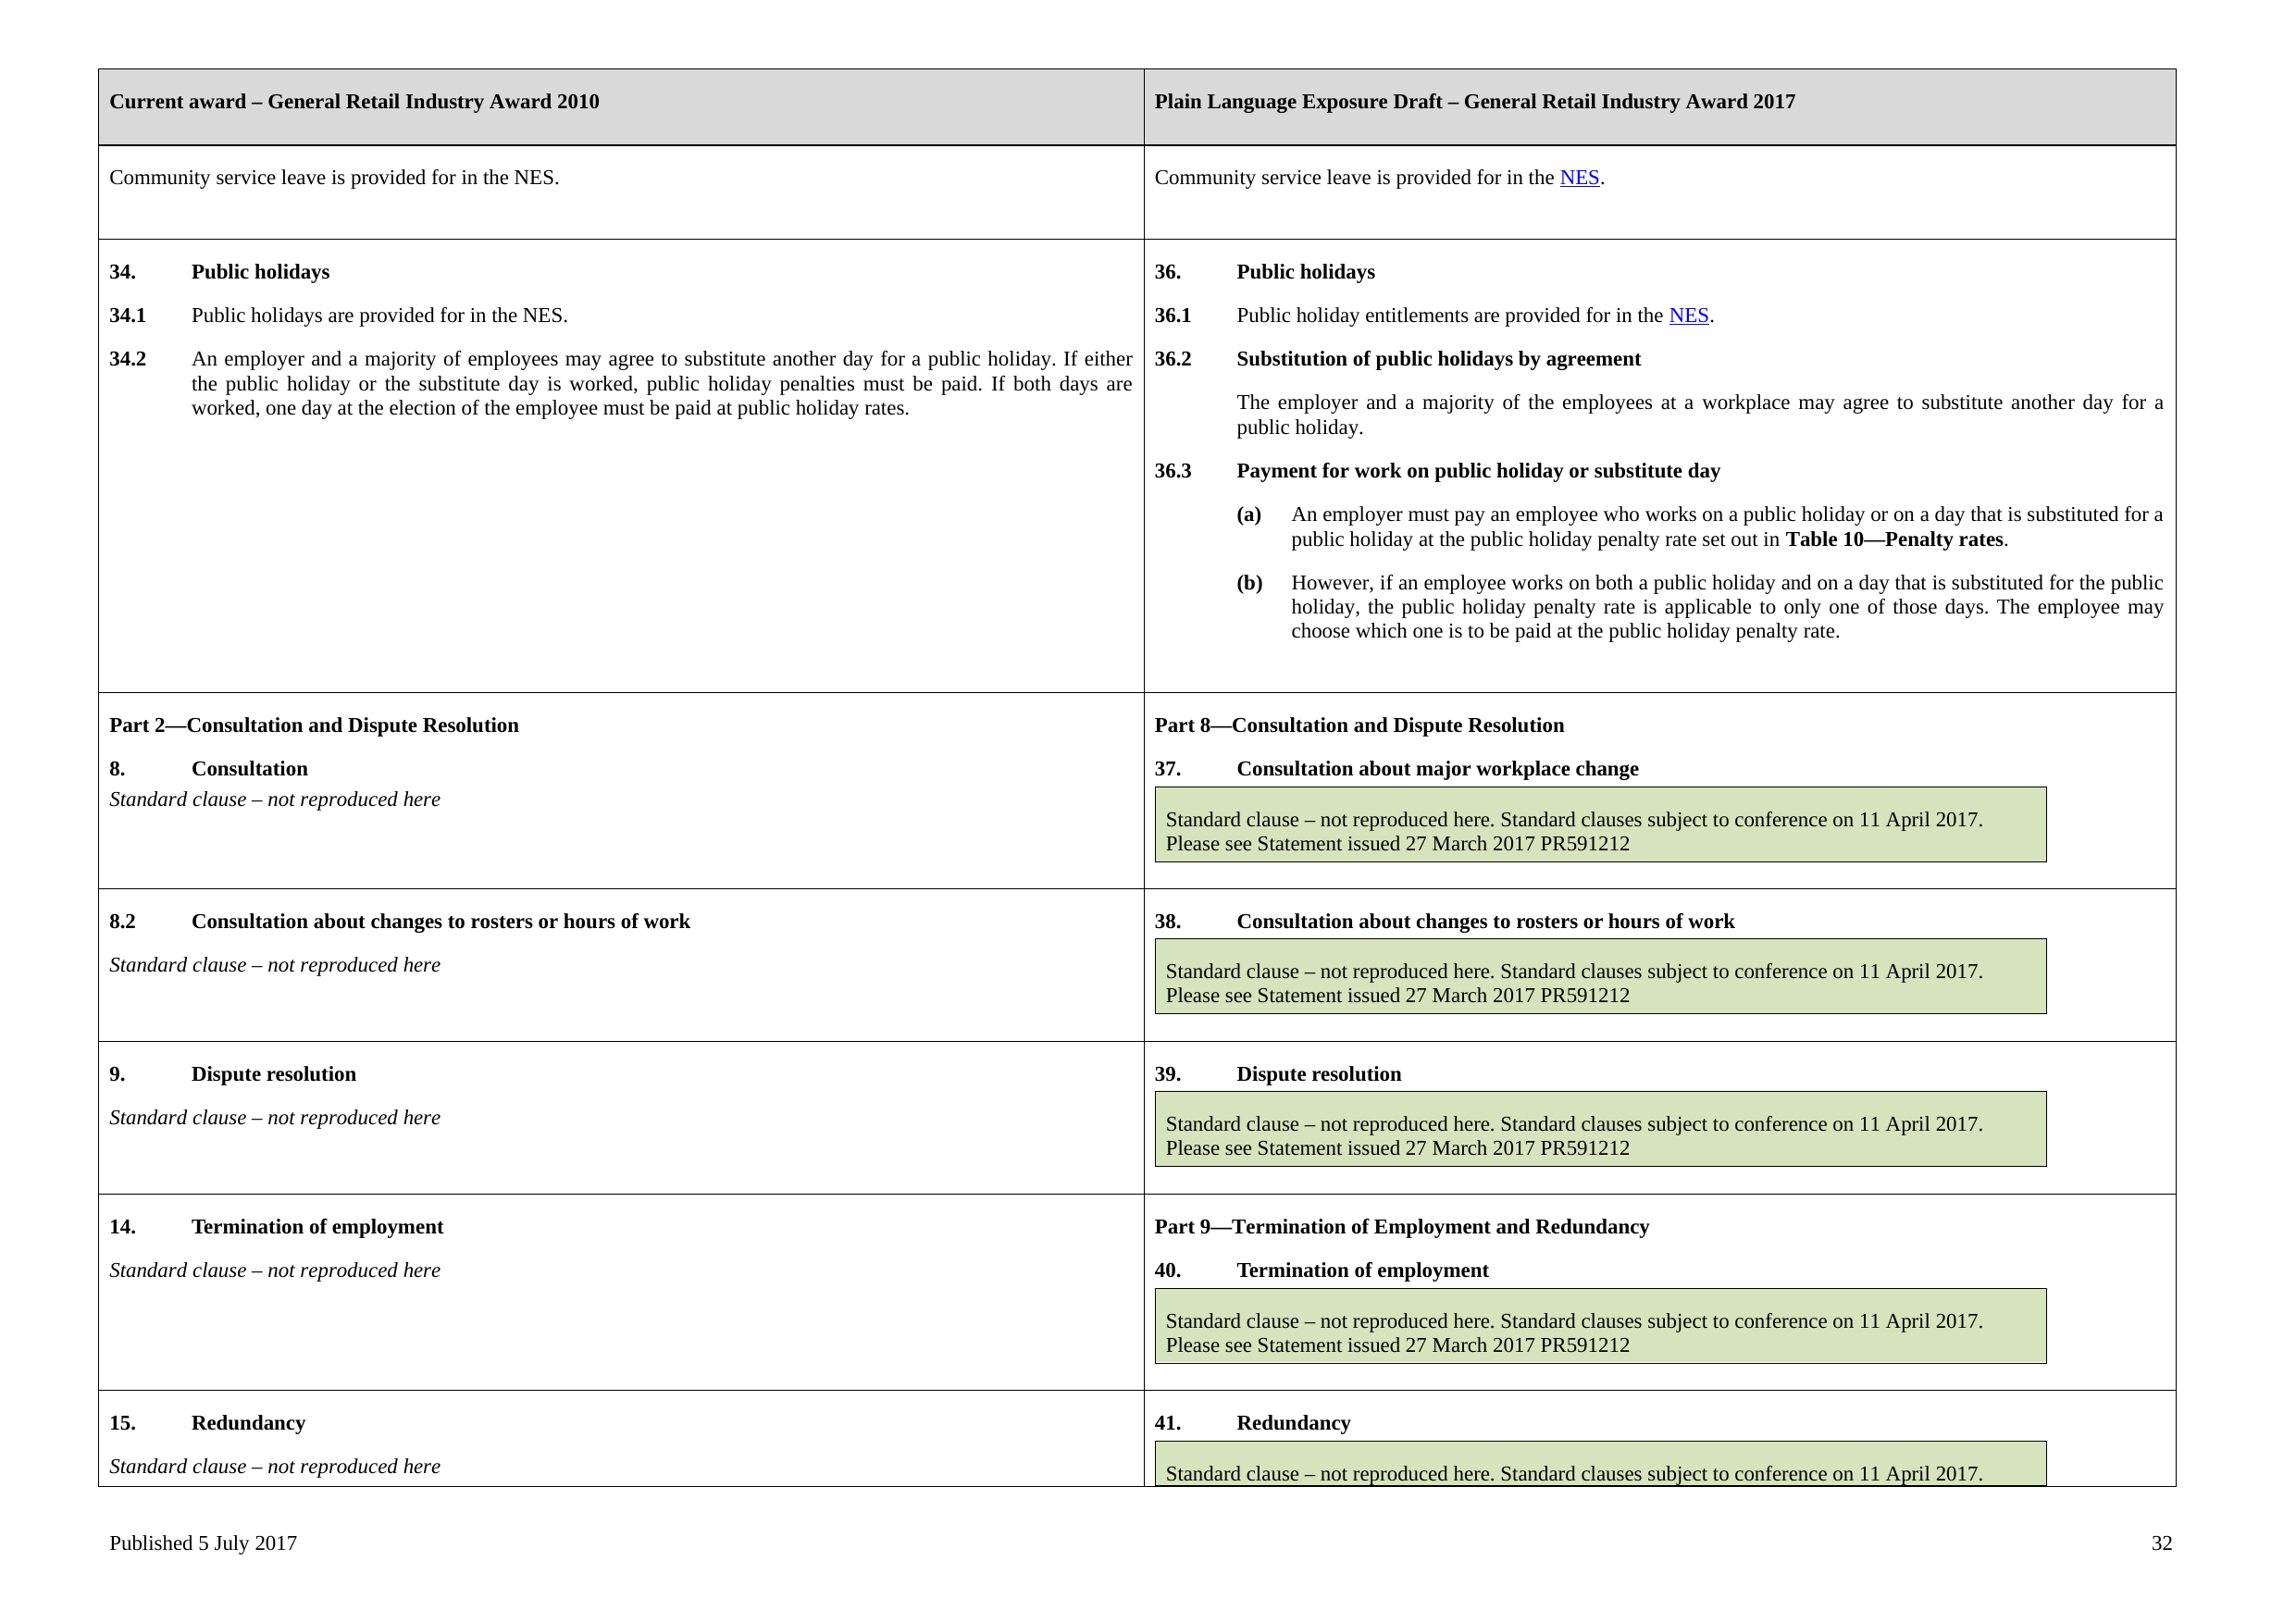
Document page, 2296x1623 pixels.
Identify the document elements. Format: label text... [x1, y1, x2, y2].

table_cell Part 2—Consultation and Dispute Resolution 8. Consultation Standard clause – not reproduced here [99, 693, 1144, 888]
table_header Plain Language Exposure Draft – General Retail Industry Award 2017 [1145, 69, 2176, 144]
table_cell 8.2 Consultation about changes to rosters or hours of work Standard clause – not reproduced here [99, 889, 1144, 1041]
table_cell 36. Public holidays 36.1 Public holiday entitlements are provided for in the NES. 36.2 Substitution of public holidays by agreement The employer and a majority of the employees at a workplace may agree to substitute another day for a public holiday. 36.3 Payment for work on public holiday or substitute day (a) An employer must pay an employee who works on a public holiday or on a day that is substituted for a public holiday at the public holiday penalty rate set out in Table 10—Penalty rates. (b) However, if an employee works on both a public holiday and on a day that is substituted for the public holiday, the public holiday penalty rate is applicable to only one of those days. The employee may choose which one is to be paid at the public holiday penalty rate. [1145, 240, 2176, 692]
table_cell 34. Public holidays 34.1 Public holidays are provided for in the NES. 34.2 An employer and a majority of employees may agree to substitute another day for a public holiday. If either the public holiday or the substitute day is worked, public holiday penalties must be paid. If both days are worked, one day at the election of the employee must be paid at public holiday rates. [99, 240, 1144, 692]
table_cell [1145, 146, 2176, 239]
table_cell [99, 146, 1144, 239]
table_cell Part 8—Consultation and Dispute Resolution 37. Consultation about major workplace change [1145, 693, 2176, 888]
table_cell 38. Consultation about changes to rosters or hours of work [1145, 889, 2176, 1041]
table_cell 14. Termination of employment Standard clause – not reproduced here [99, 1195, 1144, 1390]
table_cell 39. Dispute resolution [1145, 1042, 2176, 1194]
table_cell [99, 1391, 1144, 1486]
table_cell 41. Redundancy [1145, 1391, 2176, 1486]
table_header Current award – General Retail Industry Award 2010 [99, 69, 1144, 144]
table_cell 9. Dispute resolution Standard clause – not reproduced here [99, 1042, 1144, 1194]
table_cell Part 9—Termination of Employment and Redundancy 40. Termination of employment [1145, 1195, 2176, 1390]
